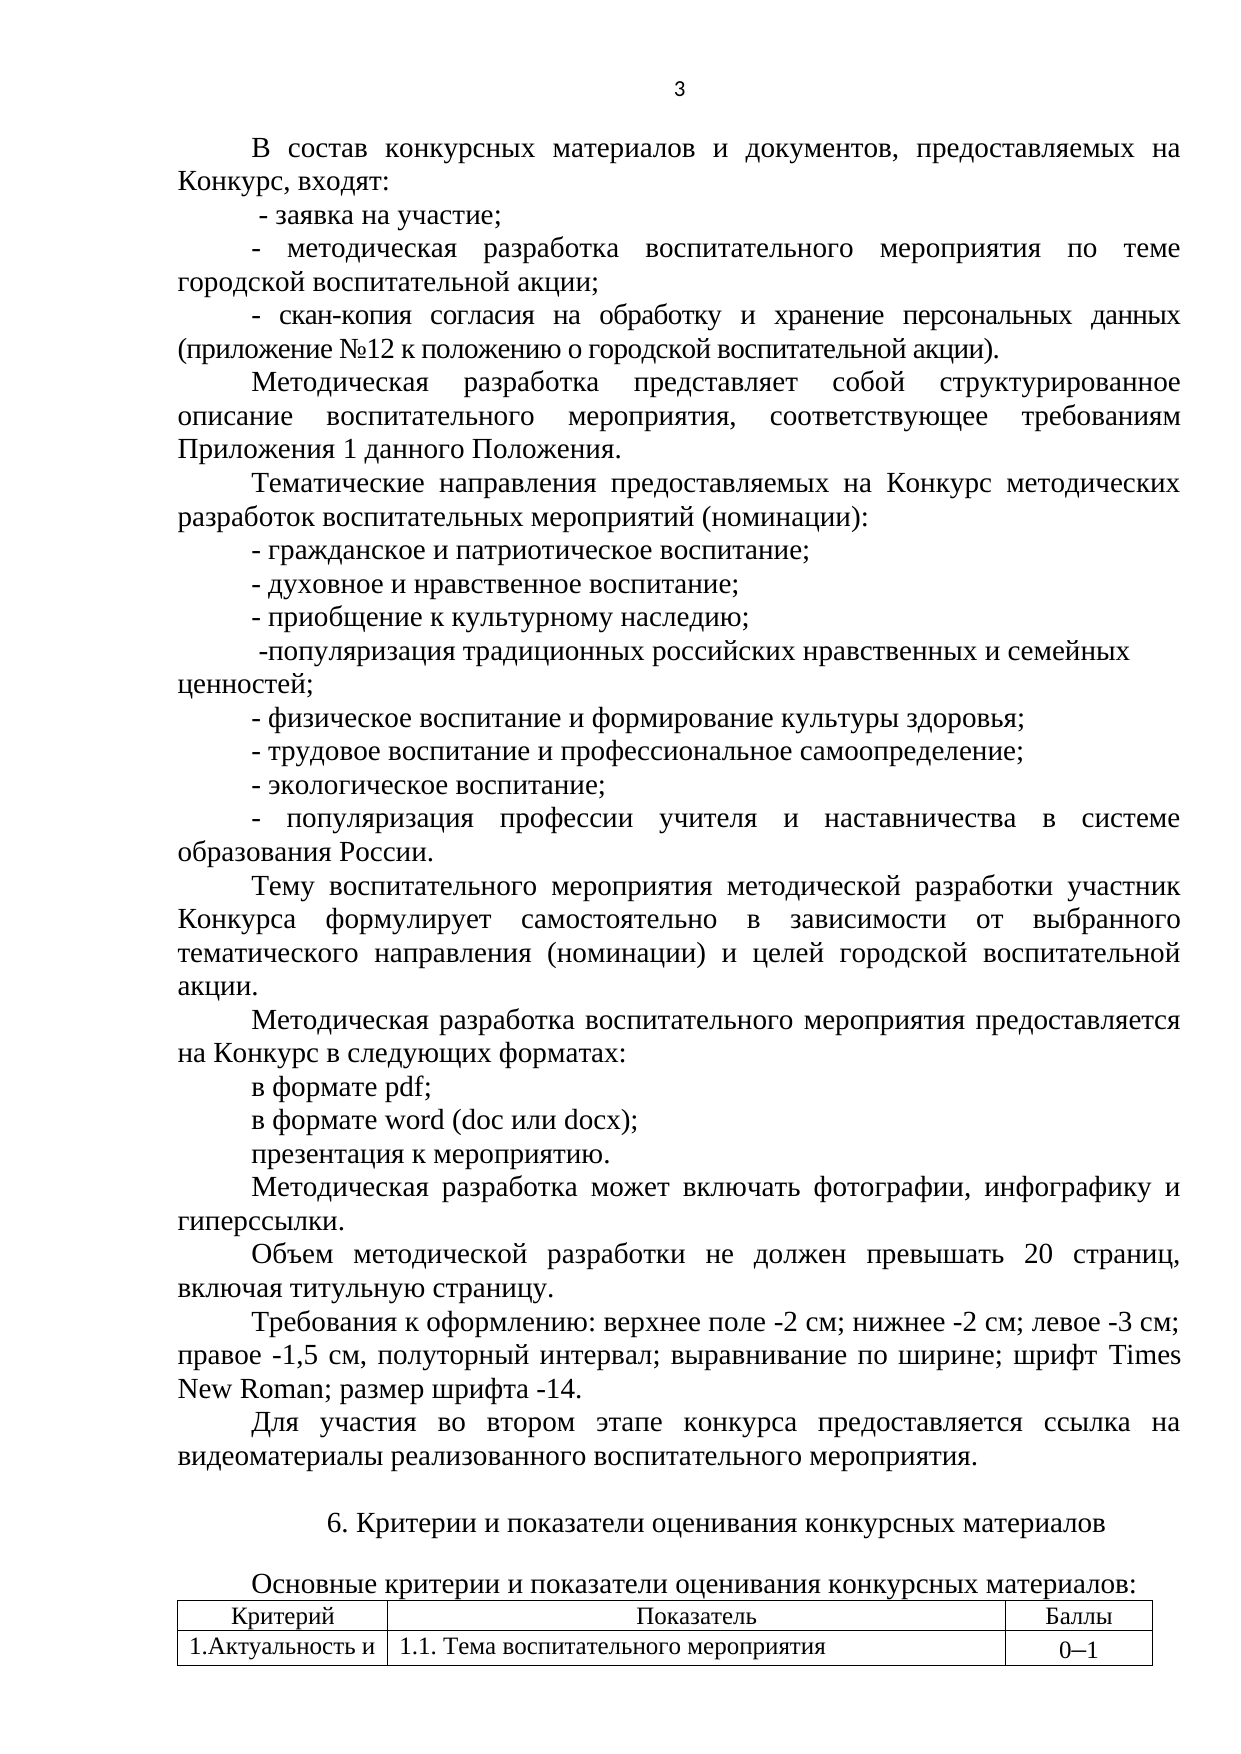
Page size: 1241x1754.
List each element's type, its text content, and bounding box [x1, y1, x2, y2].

text - духовное и нравственное воспитание; [177, 566, 1181, 599]
text - приобщение к культурному наследию; [177, 599, 1181, 633]
text - популяризация профессии учителя и наставничества в системе образования России. [177, 801, 1181, 868]
text Методическая разработка воспитательного мероприятия предоставляется на Конкурс в следующих форматах: [177, 1002, 1181, 1069]
text - скан-копия согласия на обработку и хранение персональных данных (приложение №12 к положению о городской воспитательной акции). [177, 297, 1181, 364]
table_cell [178, 1631, 387, 1664]
text - заявка на участие; [177, 197, 1181, 230]
text Методическая разработка представляет собой структурированное описание воспитательного мероприятия, соответствующее требованиям Приложения 1 данного Положения. [177, 364, 1181, 465]
text - трудовое воспитание и профессиональное самоопределение; [177, 733, 1181, 767]
table_header Показатель [388, 1601, 1005, 1630]
text - физическое воспитание и формирование культуры здоровья; [177, 700, 1181, 733]
table_header Критерий [178, 1601, 387, 1630]
text Тематические направления предоставляемых на Конкурс методических разработок воспитательных мероприятий (номинации): [177, 465, 1181, 532]
text в формате word (doc или docх); [177, 1102, 1181, 1136]
text Требования к оформлению: верхнее поле -2 см; нижнее -2 см; левое -3 см; правое -1,5 см, полуторный интервал; выравнивание по ширине; шрифт Times New Roman; размер шрифта -14. [177, 1304, 1181, 1404]
text 6. Критерии и показатели оценивания конкурсных материалов [177, 1505, 1181, 1538]
text презентация к мероприятию. [177, 1136, 1181, 1169]
text -популяризация традиционных российских нравственных и семейных ценностей; [177, 633, 1181, 700]
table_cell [388, 1631, 1005, 1664]
text Методическая разработка может включать фотографии, инфографику и гиперссылки. [177, 1169, 1181, 1237]
table_cell 0–1 [1006, 1631, 1152, 1664]
text - гражданское и патриотическое воспитание; [177, 532, 1181, 566]
text В состав конкурсных материалов и документов, предоставляемых на Конкурс, входят: [177, 130, 1181, 197]
text Тему воспитательного мероприятия методической разработки участник Конкурса формулирует самостоятельно в зависимости от выбранного тематического направления (номинации) и целей городской воспитательной акции. [177, 868, 1181, 1002]
text - экологическое воспитание; [177, 767, 1181, 801]
text Основные критерии и показатели оценивания конкурсных материалов: [177, 1567, 1181, 1600]
text Объем методической разработки не должен превышать 20 страниц, включая титульную страницу. [177, 1237, 1181, 1304]
text в формате pdf; [177, 1069, 1181, 1102]
text Для участия во втором этапе конкурса предоставляется ссылка на видеоматериалы реализованного воспитательного мероприятия. [177, 1404, 1181, 1471]
table_header Баллы [1006, 1601, 1152, 1630]
text - методическая разработка воспитательного мероприятия по теме городской воспитательной акции; [177, 230, 1181, 297]
